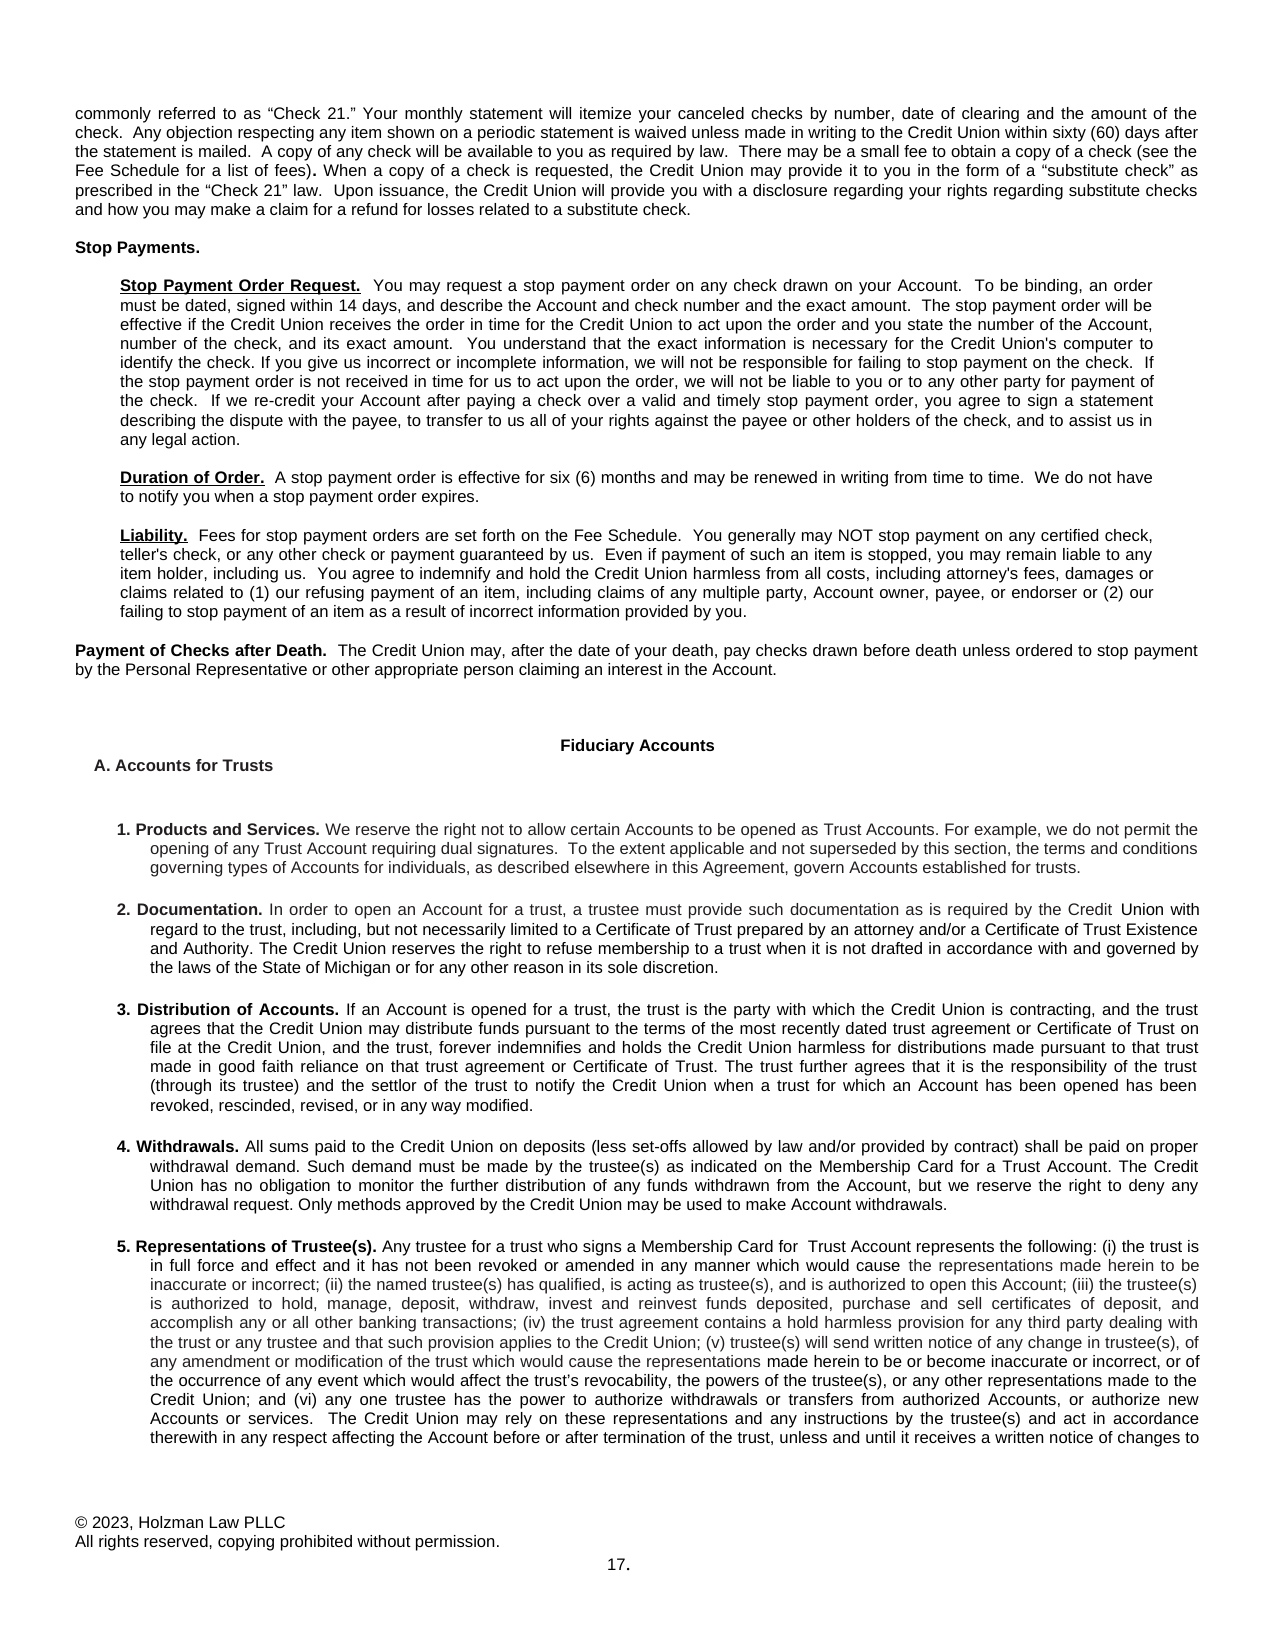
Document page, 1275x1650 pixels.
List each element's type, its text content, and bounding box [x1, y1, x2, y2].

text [117, 1237, 1200, 1447]
text Stop Payments. [75, 238, 1200, 257]
text 1. Products and Services. We reserve the right not to allow certain Accounts to be opened as Trust Accounts. For example, we do not permit the opening of any Trust Account requiring dual signatures. To the extent applicable and not superseded by this section, the terms and conditions governing types of Accounts for individuals, as described elsewhere in this Agreement, govern Accounts established for trusts. [117, 820, 1200, 877]
text 2. Documentation. In order to open an Account for a trust, a trustee must provide such documentation as is required by the Credit Union with regard to the trust, including, but not necessarily limited to a Certificate of Trust prepared by an attorney and/or a Certificate of Trust Existence and Authority. The Credit Union reserves the right to refuse membership to a trust when it is not drafted in accordance with and governed by the laws of the State of Michigan or for any other reason in its sole discretion. [117, 900, 1200, 977]
text 4. Withdrawals. All sums paid to the Credit Union on deposits (less set-offs allowed by law and/or provided by contract) shall be paid on proper withdrawal demand. Such demand must be made by the trustee(s) as indicated on the Membership Card for a Trust Account. The Credit Union has no obligation to monitor the further distribution of any funds withdrawn from the Account, but we reserve the right to deny any withdrawal request. Only methods approved by the Credit Union may be used to make Account withdrawals. [117, 1137, 1200, 1214]
text Payment of Checks after Death. The Credit Union may, after the date of your death, pay checks drawn before death unless ordered to stop payment by the Personal Representative or other appropriate person claiming an interest in the Account. [75, 640, 1200, 679]
text Liability. Fees for stop payment orders are set forth on the Fee Schedule. You generally may NOT stop payment on any certified check, teller's check, or any other check or payment guaranteed by us. Even if payment of such an item is stopped, you may remain liable to any item holder, including us. You agree to indemnify and hold the Credit Union harmless from all costs, including attorney's fees, damages or claims related to (1) our refusing payment of an item, including claims of any multiple party, Account owner, payee, or endorser or (2) our failing to stop payment of an item as a result of incorrect information provided by you. [120, 525, 1155, 621]
text Fiduciary Accounts [75, 736, 1200, 755]
text Stop Payment Order Request. You may request a stop payment order on any check drawn on your Account. To be binding, an order must be dated, signed within 14 days, and describe the Account and check number and the exact amount. The stop payment order will be effective if the Credit Union receives the order in time for the Credit Union to act upon the order and you state the number of the Account, number of the check, and its exact amount. You understand that the exact information is necessary for the Credit Union's computer to identify the check. If you give us incorrect or incomplete information, we will not be responsible for failing to stop payment on the check. If the stop payment order is not received in time for us to act upon the order, we will not be liable to you or to any other party for payment of the check. If we re-credit your Account after paying a check over a valid and timely stop payment order, you agree to sign a statement describing the dispute with the payee, to transfer to us all of your rights against the payee or other holders of the check, and to assist us in any legal action. [120, 276, 1155, 449]
text A. Accounts for Trusts [75, 755, 1200, 774]
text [75, 104, 1200, 219]
text 3. Distribution of Accounts. If an Account is opened for a trust, the trust is the party with which the Credit Union is contracting, and the trust agrees that the Credit Union may distribute funds pursuant to the terms of the most recently dated trust agreement or Certificate of Trust on file at the Credit Union, and the trust, forever indemnifies and holds the Credit Union harmless for distributions made pursuant to that trust made in good faith reliance on that trust agreement or Certificate of Trust. The trust further agrees that it is the responsibility of the trust (through its trustee) and the settlor of the trust to notify the Credit Union when a trust for which an Account has been opened has been revoked, rescinded, revised, or in any way modified. [117, 999, 1200, 1114]
text Duration of Order. A stop payment order is effective for six (6) months and may be renewed in writing from time to time. We do not have to notify you when a stop payment order expires. [120, 468, 1155, 506]
